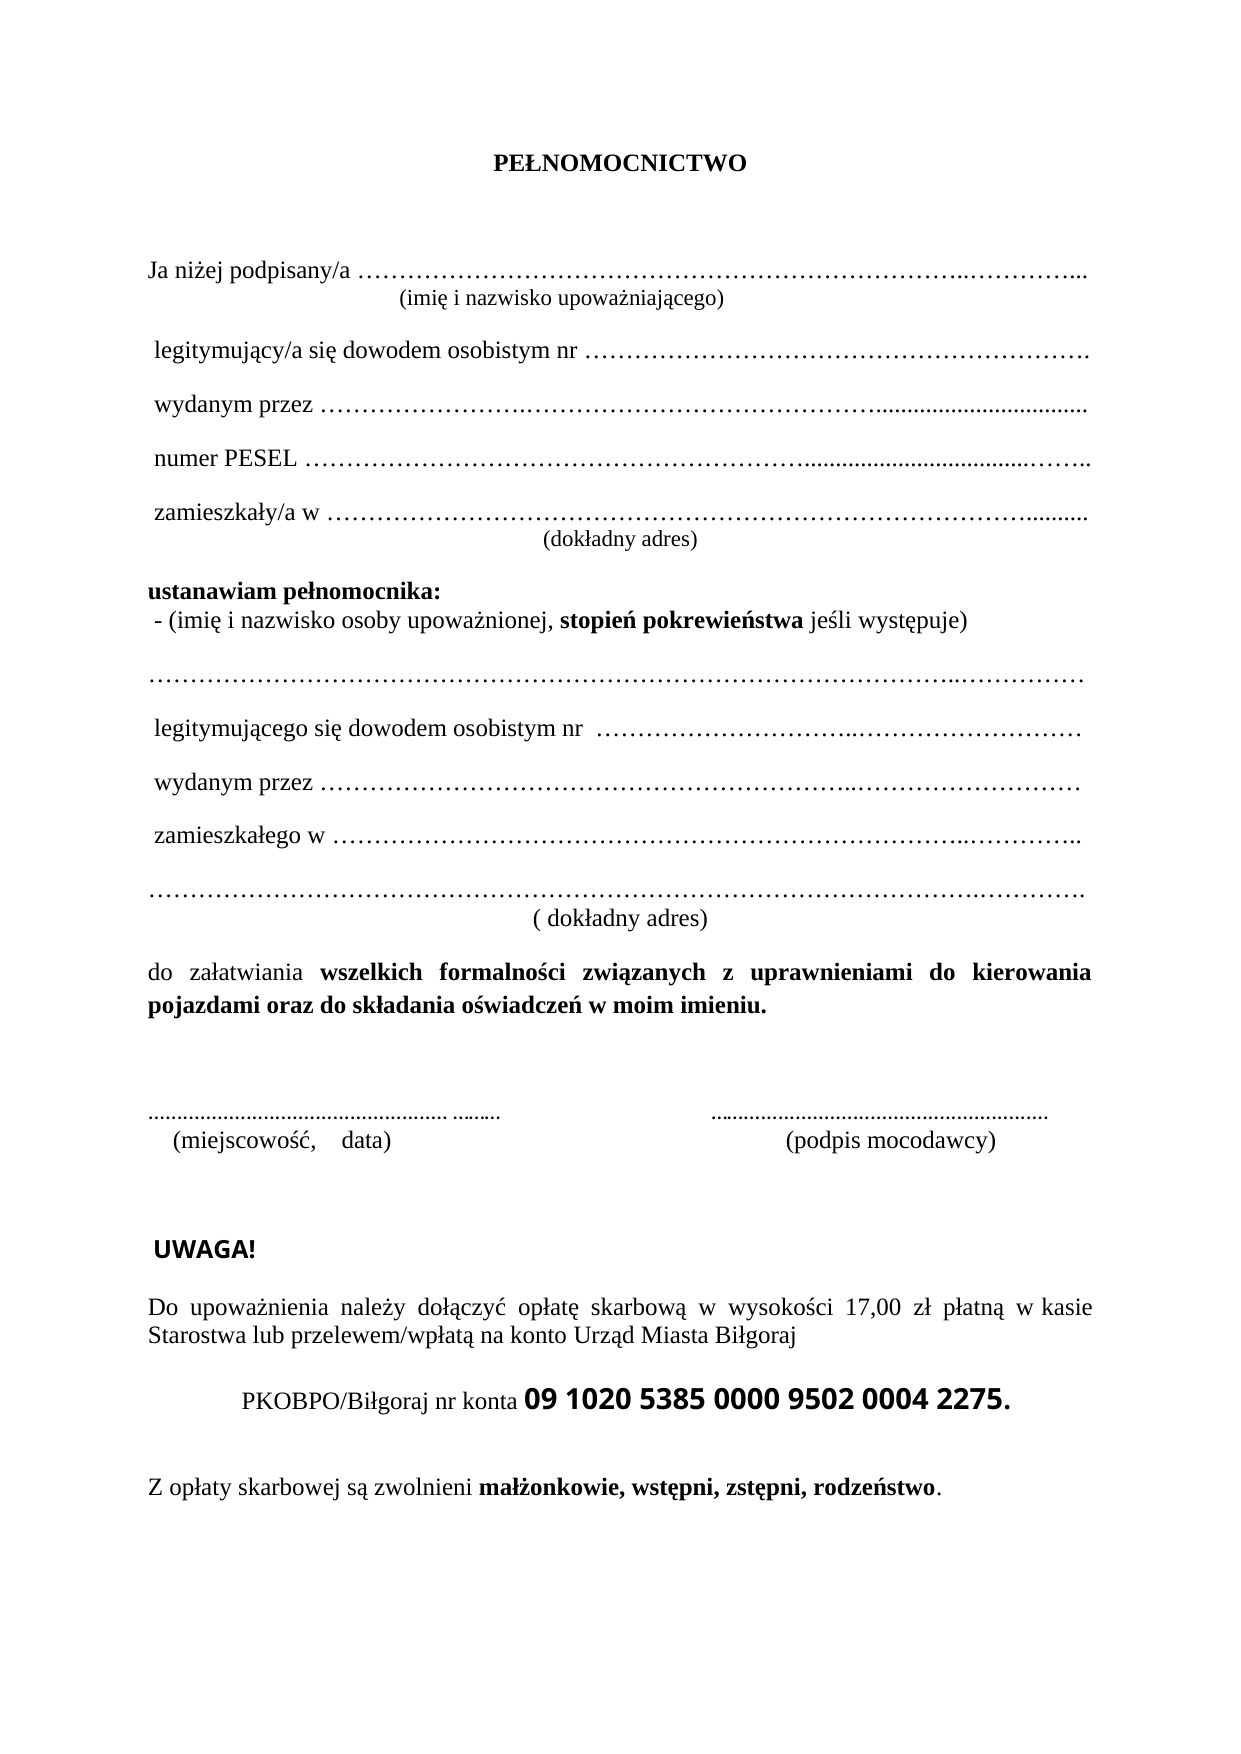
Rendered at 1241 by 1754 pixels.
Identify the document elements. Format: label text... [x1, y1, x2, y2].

text wydanym przez …………………….…………………………………….................................. [148, 389, 1093, 418]
text - (imię i nazwisko osoby upoważnionej, stopień pokrewieństwa jeśli występuje) [148, 605, 1093, 634]
text Ja niżej podpisany/a ………………………………………………………………..…………... [148, 255, 1093, 284]
text ……………………………………………………………………………………..…………… [148, 659, 1093, 688]
text (imię i nazwisko upoważniającego) [148, 284, 1093, 310]
text ustanawiam pełnomocnika: [148, 576, 1093, 605]
text ( dokładny adres) [148, 903, 1093, 932]
text Do upoważnienia należy dołączyć opłatę skarbową w wysokości 17,00 zł płatną w kasie Starostwa lub przelewem/wpłatą na konto Urząd Miasta Biłgoraj [148, 1292, 1093, 1349]
text do załatwiania wszelkich formalności związanych z uprawnieniami do kierowania pojazdami oraz do składania oświadczeń w moim imieniu. [148, 957, 1093, 1019]
text PKOBPO/Biłgoraj nr konta 09 1020 5385 0000 9502 0004 2275. [148, 1349, 1093, 1418]
text (miejscowość, data) (podpis mocodawcy) [148, 1125, 1093, 1154]
text zamieszkałego w …………………………………………………………………..………….. [148, 821, 1093, 849]
text zamieszkały/a w ………………………………………………………………………….......... [148, 497, 1093, 525]
text legitymującego się dowodem osobistym nr …………………………..……………………… [148, 713, 1093, 742]
text PEŁNOMOCNICTWO [148, 148, 1093, 176]
text .................................................... ……… ……..................................................... [148, 1097, 1093, 1125]
text wydanym przez ………………………………………………………..……………………… [148, 767, 1093, 796]
text UWAGA! [148, 1232, 1093, 1266]
text Z opłaty skarbowej są zwolnieni małżonkowie, wstępni, zstępni, rodzeństwo. [148, 1472, 1093, 1500]
text ……………………………………………………………………………………….…………. [148, 874, 1093, 903]
text legitymujący/a się dowodem osobistym nr ……………………………………………………. [148, 335, 1093, 364]
text (dokładny adres) [148, 525, 1093, 552]
text numer PESEL ……………………………………………………....................................…….. [148, 443, 1093, 472]
